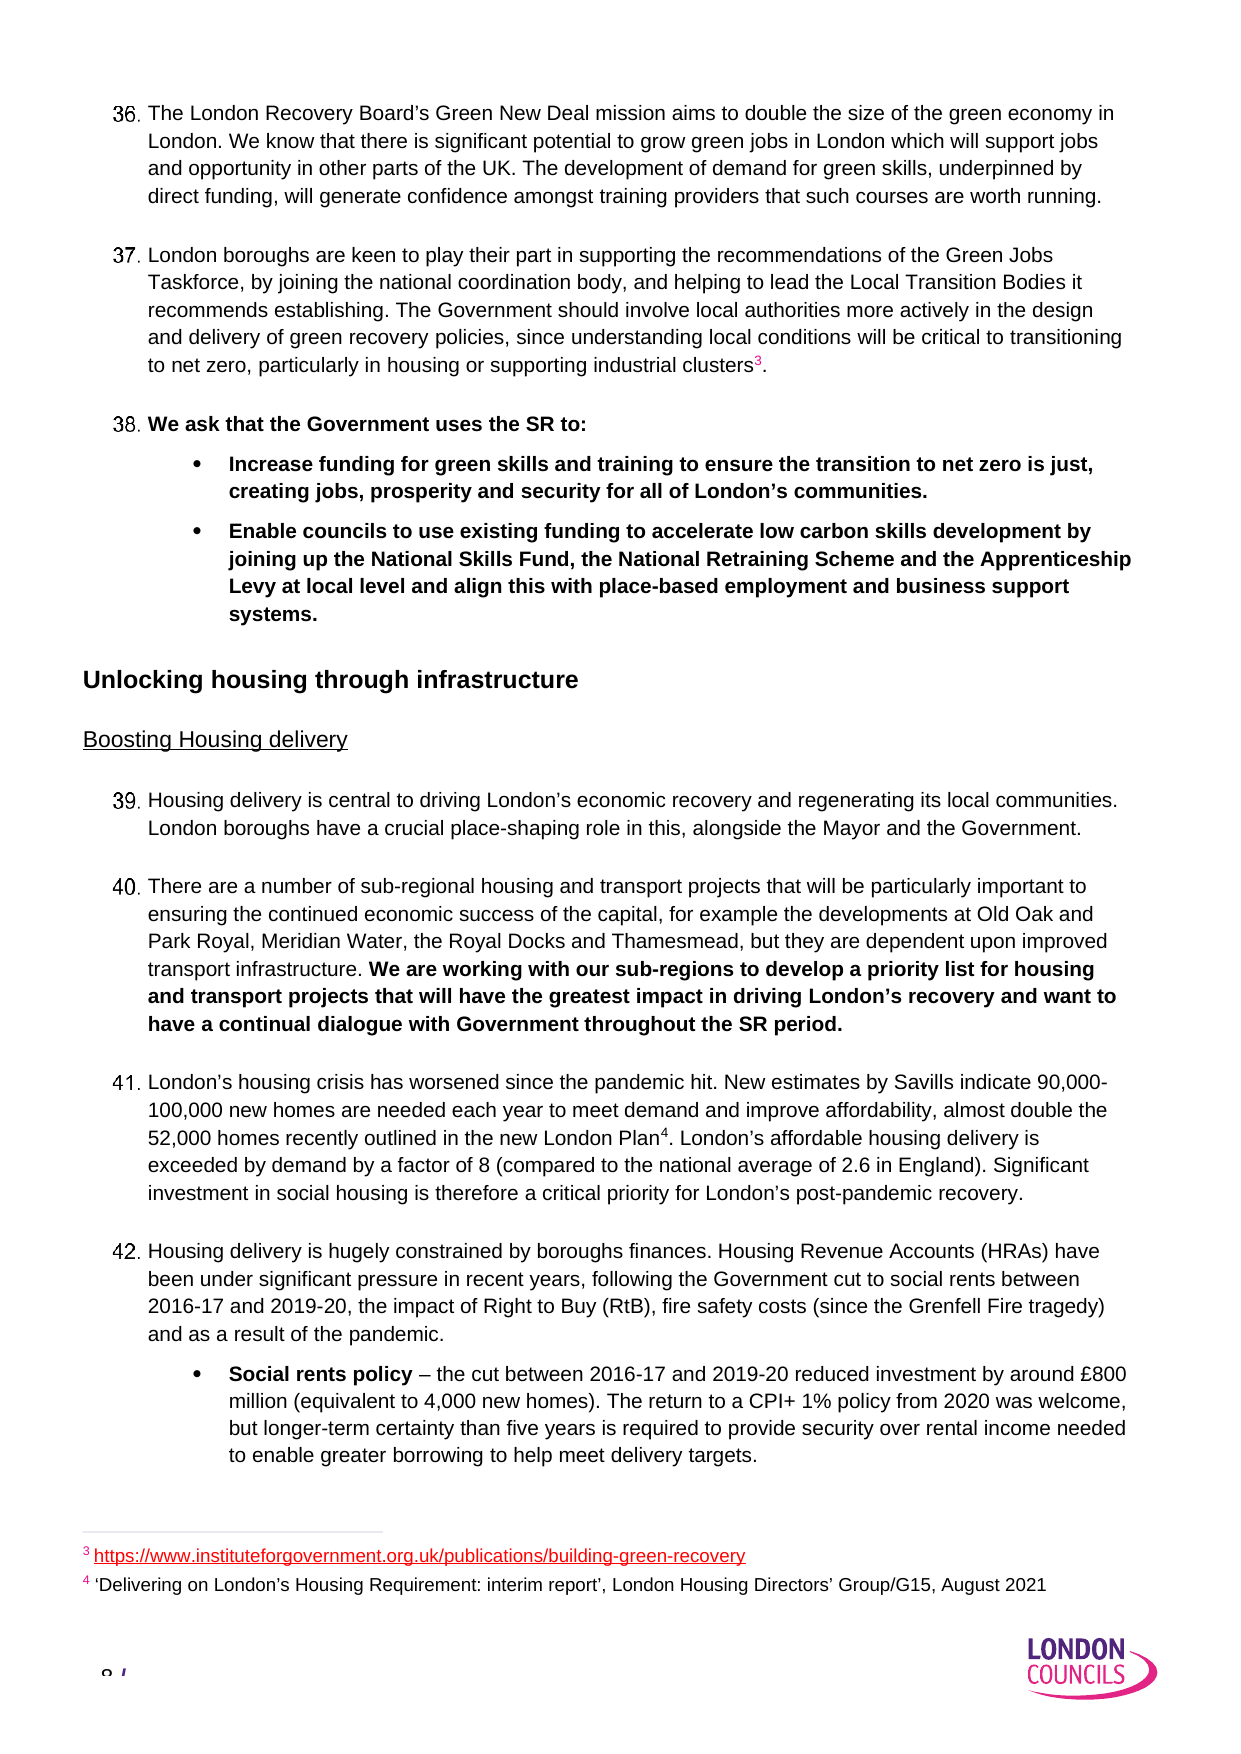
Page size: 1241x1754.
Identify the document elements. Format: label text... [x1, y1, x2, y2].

picture [112, 878, 140, 895]
picture [113, 416, 140, 432]
text London boroughs are keen to play their part in supporting the recommendations of the Green Jobs Taskforce, by joining the national coordination body, and helping to lead the Local Transition Bodies it recommends establishing. The Government should involve local authorities more actively in the design and delivery of green recovery policies, since understanding local conditions will be critical to transitioning to net zero, particularly in housing or supporting industrial clusters3. [148, 243, 1133, 377]
text We ask that the Government uses the SR to: [148, 412, 1163, 436]
subtitle Boosting Housing delivery [83, 726, 1163, 752]
text Housing delivery is central to driving London’s economic recovery and regenerating its local communities. London boroughs have a crucial place-shaping role in this, alongside the Mayor and the Government. [148, 788, 1121, 839]
list Increase funding for green skills and training to ensure the transition to net zero is just, creating jobs, prosperity and security for all of London’s communities. [193, 452, 1094, 503]
subtitle Unlocking housing through infrastructure [83, 665, 1163, 694]
picture [112, 1243, 140, 1259]
list Social rents policy – the cut between 2016-17 and 2019-20 reduced investment by around £800 million (equivalent to 4,000 new homes). The return to a CPI+ 1% policy from 2020 was welcome, but longer-term certainty than five years is required to provide security over rental income needed to enable greater borrowing to help meet delivery targets. [193, 1362, 1128, 1467]
picture [113, 106, 140, 122]
text Housing delivery is hugely constrained by boroughs finances. Housing Revenue Accounts (HRAs) have been under significant pressure in recent years, following the Government cut to social rents between 2016-17 and 2019-20, the impact of Right to Buy (RtB), fire safety costs (since the Grenfell Fire tragedy) and as a result of the pandemic. [148, 1239, 1107, 1346]
picture [112, 1075, 140, 1090]
text There are a number of sub-regional housing and transport projects that will be particularly important to ensuring the continued economic success of the capital, for example the developments at Old Oak and Park Royal, Meridian Water, the Royal Docks and Thamesmead, but they are dependent upon improved transport infrastructure. We are working with our sub-regions to develop a priority list for housing and transport projects that will have the greatest impact in driving London’s recovery and want to have a continual dialogue with Government throughout the SR period. [148, 874, 1130, 1035]
list Enable councils to use existing funding to accelerate low carbon skills development by joining up the National Skills Fund, the National Retraining Scheme and the Apprenticeship Levy at local level and align this with place-based employment and business support systems. [193, 519, 1133, 625]
text The London Recovery Board’s Green New Deal mission aims to double the size of the green economy in London. We know that there is significant potential to grow green jobs in London which will support jobs and opportunity in other parts of the UK. The development of demand for green skills, underpinned by direct funding, will generate confidence amongst training providers that such courses are worth running. [148, 101, 1130, 208]
picture [113, 792, 140, 809]
text 3 https://www.instituteforgovernment.org.uk/publications/building-green-recovery [83, 1543, 1163, 1566]
text 4 ‘Delivering on London’s Housing Requirement: interim report’, London Housing Directors’ Group/G15, August 2021 [83, 1572, 1163, 1595]
picture [113, 247, 140, 263]
text London’s housing crisis has worsened since the pandemic hit. New estimates by Savills indicate 90,000- 100,000 new homes are needed each year to meet demand and improve affordability, almost double the 52,000 homes recently outlined in the new London Plan4. London’s affordable housing delivery is exceeded by demand by a factor of 8 (compared to the national average of 2.6 in England). Significant investment in social housing is therefore a critical priority for London’s post-pandemic recovery. [148, 1070, 1111, 1204]
